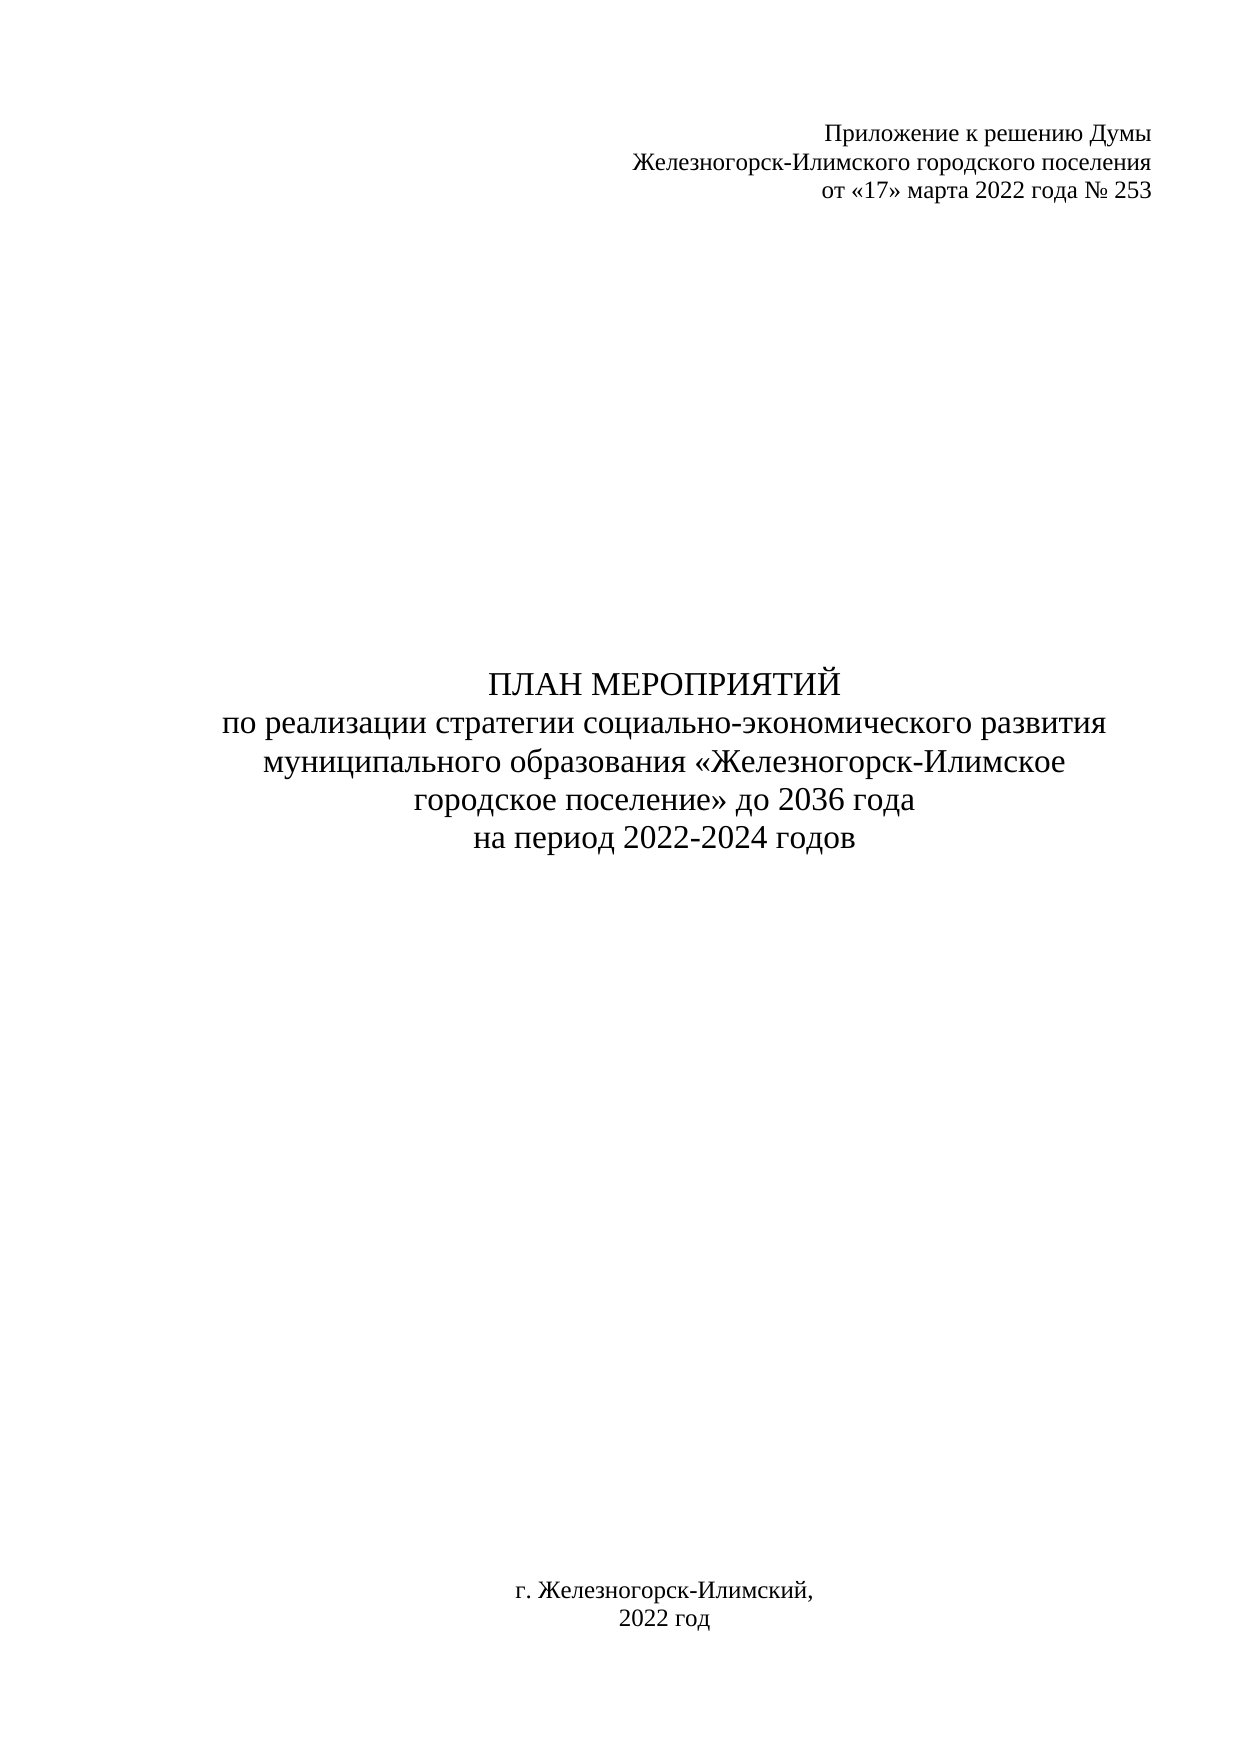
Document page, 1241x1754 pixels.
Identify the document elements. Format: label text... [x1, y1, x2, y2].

text Железногорск-Илимского городского поселения от «17» марта 2022 года № 253 [177, 147, 1152, 204]
text г. Железногорск-Илимский, 2022 год [177, 1575, 1152, 1632]
text ПЛАН МЕРОПРИЯТИЙ по реализации стратегии социально-экономического развития муниципального образования «Железногорск-Илимское городское поселение» до 2036 года на период 2022-2024 годов [177, 664, 1152, 856]
text Приложение к решению Думы [177, 118, 1152, 147]
